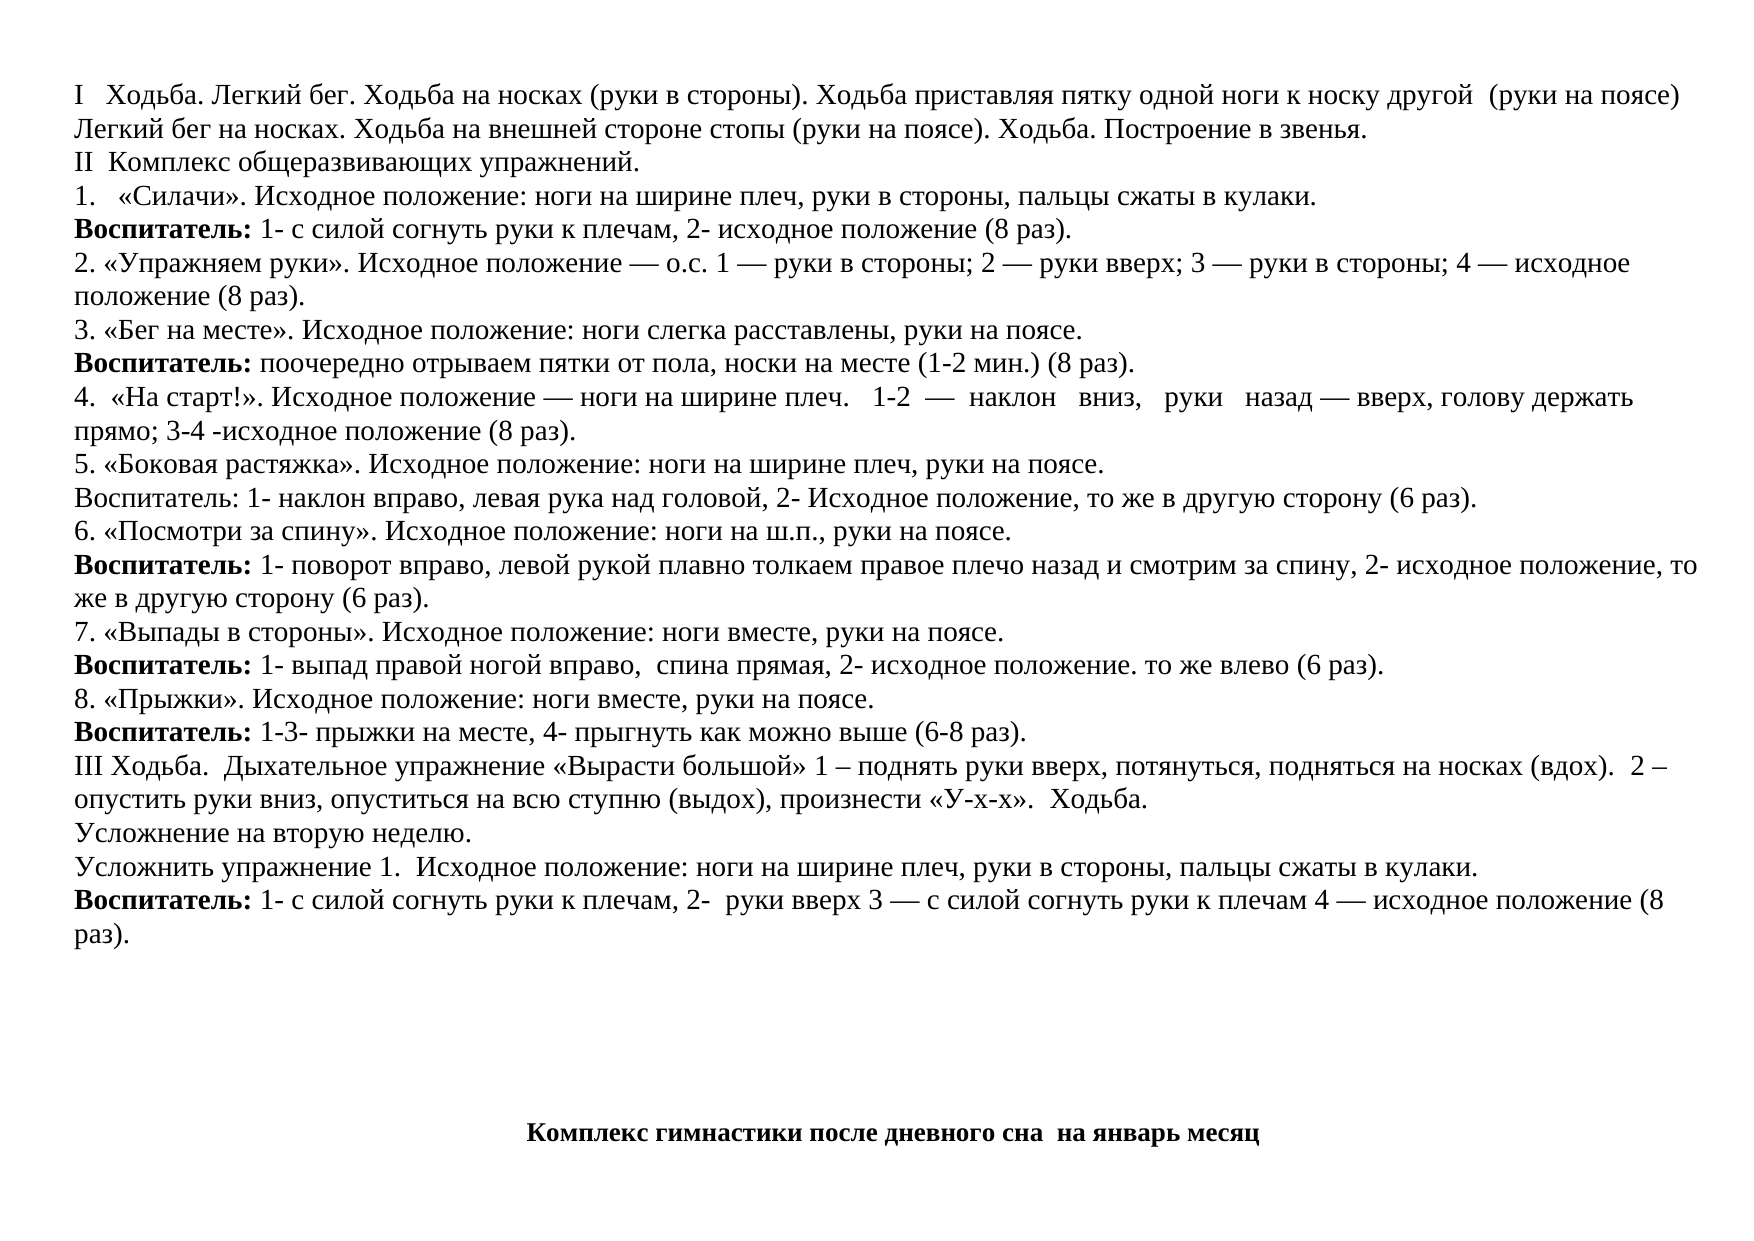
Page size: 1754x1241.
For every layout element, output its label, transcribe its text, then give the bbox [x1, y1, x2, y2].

text I Ходьба. Легкий бег. Ходьба на носках (руки в стороны). Ходьба приставляя пятку одной ноги к носку другой (руки на поясе) Легкий бег на носках. Ходьба на внешней стороне стопы (руки на поясе). Ходьба. Построение в звенья. [74, 77, 1713, 144]
text 4. «На старт!». Исходное положение — ноги на ширине плеч. 1-2 — наклон вниз, руки назад — вверх, голову держать прямо; 3-4 -исходное положение (8 раз). [74, 379, 1713, 446]
text Усложнение на вторую неделю. [74, 815, 1713, 849]
text Воспитатель: 1-3- прыжки на месте, 4- прыгнуть как можно выше (6-8 раз). [74, 714, 1713, 748]
text Воспитатель: 1- с силой согнуть руки к плечам, 2- исходное положение (8 раз). [74, 211, 1713, 245]
text 1. «Силачи». Исходное положение: ноги на ширине плеч, руки в стороны, пальцы сжаты в кулаки. [74, 178, 1713, 211]
text 7. «Выпады в стороны». Исходное положение: ноги вместе, руки на поясе. [74, 614, 1713, 647]
text 6. «Посмотри за спину». Исходное положение: ноги на ш.п., руки на поясе. [74, 513, 1713, 547]
text 8. «Прыжки». Исходное положение: ноги вместе, руки на поясе. [74, 681, 1713, 714]
text 3. «Бег на месте». Исходное положение: ноги слегка расставлены, руки на поясе. [74, 312, 1713, 346]
text Воспитатель: 1- выпад правой ногой вправо, спина прямая, 2- исходное положение. то же влево (6 раз). [74, 647, 1713, 681]
text III Ходьба. Дыхательное упражнение «Вырасти большой» 1 – поднять руки вверх, потянуться, подняться на носках (вдох). 2 – опустить руки вниз, опуститься на всю ступню (выдох), произнести «У-х-х». Ходьба. [74, 748, 1713, 815]
text II Комплекс общеразвивающих упражнений. [74, 144, 1713, 178]
text Воспитатель: 1- с силой согнуть руки к плечам, 2- руки вверх 3 — с силой согнуть руки к плечам 4 — исходное положение (8 раз). [74, 882, 1713, 949]
text Воспитатель: 1- наклон вправо, левая рука над головой, 2- Исходное положение, то же в другую сторону (6 раз). [74, 480, 1713, 513]
text 2. «Упражняем руки». Исходное положение — о.с. 1 — руки в стороны; 2 — руки вверх; 3 — руки в стороны; 4 — исходное положение (8 раз). [74, 245, 1713, 312]
text Комплекс гимнастики после дневного сна на январь месяц [74, 1116, 1713, 1148]
text Воспитатель: поочередно отрываем пятки от пола, носки на месте (1-2 мин.) (8 раз). [74, 346, 1713, 379]
text Усложнить упражнение 1. Исходное положение: ноги на ширине плеч, руки в стороны, пальцы сжаты в кулаки. [74, 849, 1713, 882]
text Воспитатель: 1- поворот вправо, левой рукой плавно толкаем правое плечо назад и смотрим за спину, 2- исходное положение, то же в другую сторону (6 раз). [74, 547, 1713, 614]
text 5. «Боковая растяжка». Исходное положение: ноги на ширине плеч, руки на поясе. [74, 446, 1713, 480]
